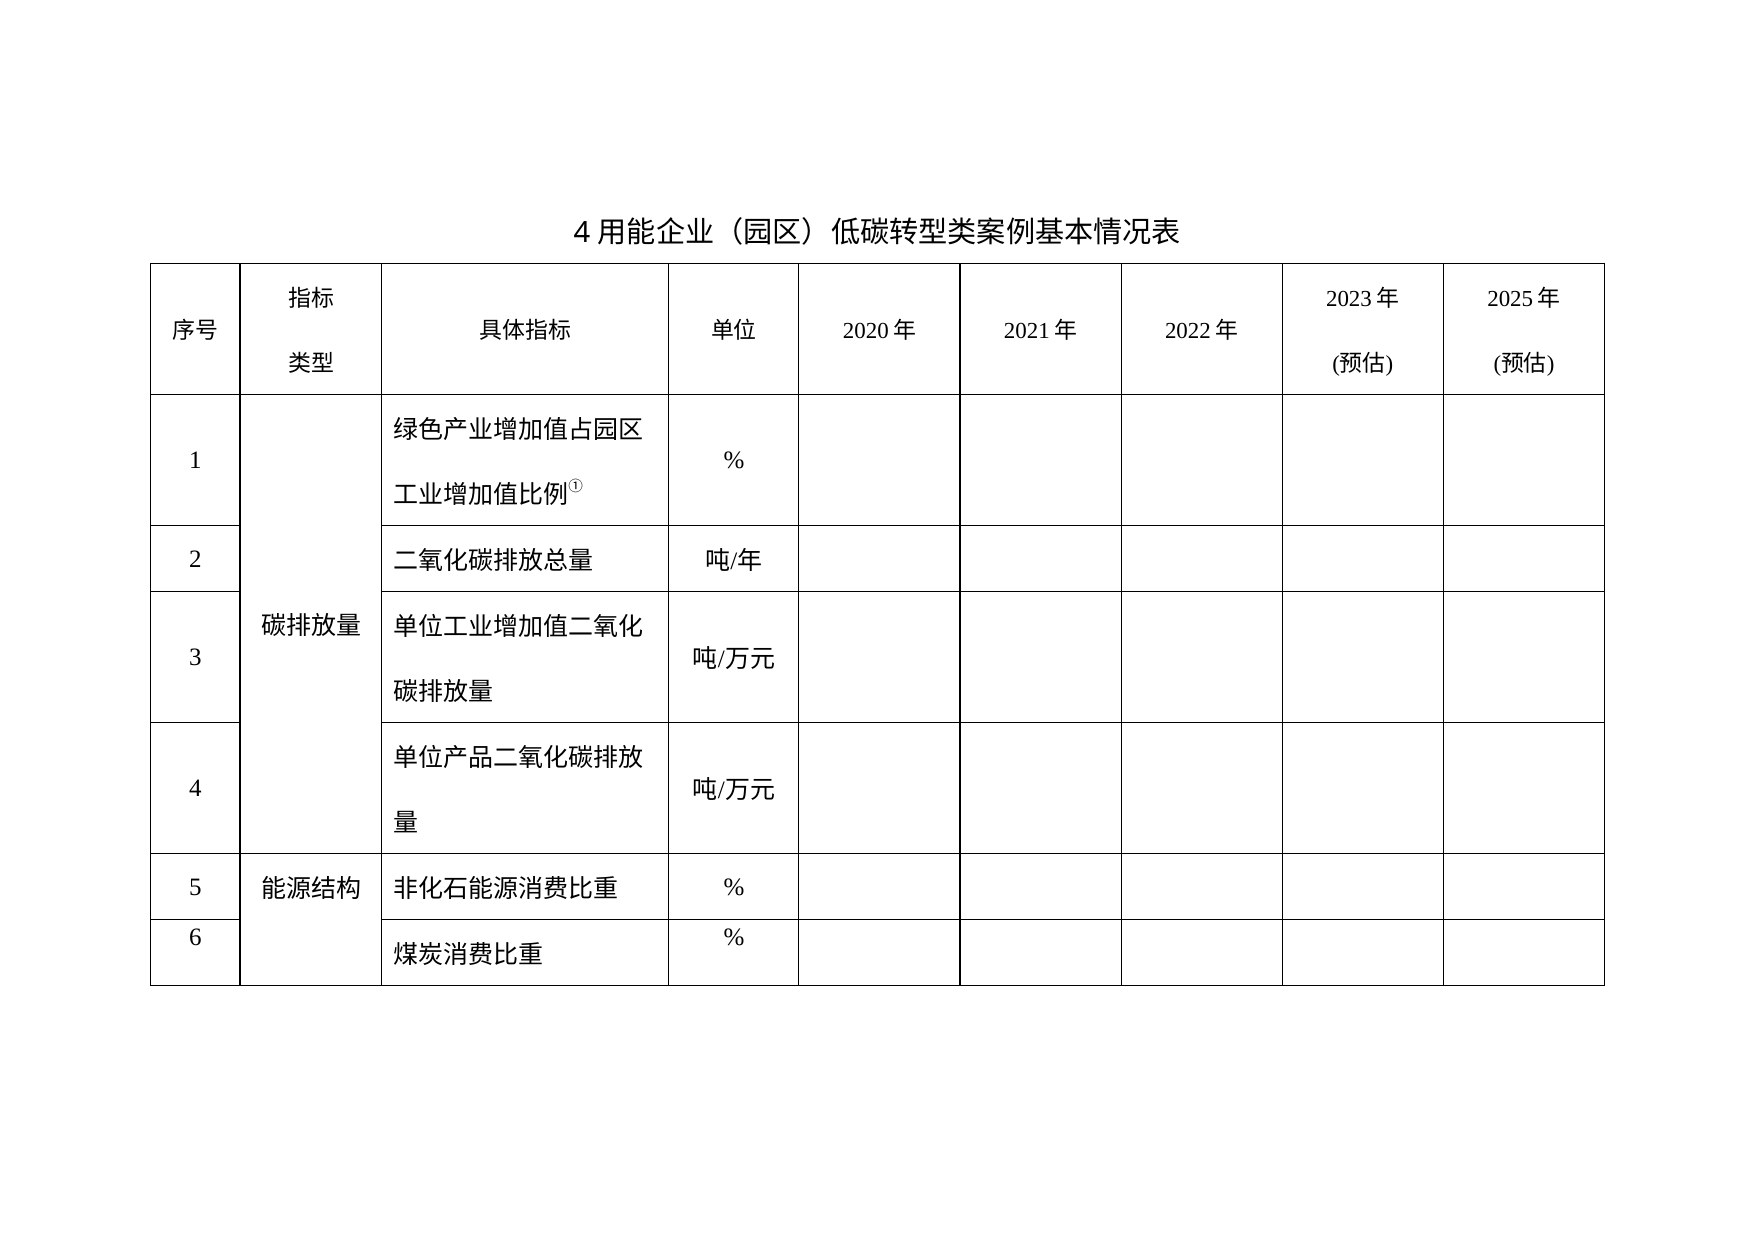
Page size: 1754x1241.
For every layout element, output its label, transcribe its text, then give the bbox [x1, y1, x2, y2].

table_cell % [669, 854, 798, 919]
table_cell % [669, 395, 798, 525]
table_cell [1444, 854, 1604, 919]
table_cell [1122, 592, 1282, 722]
table_cell [799, 723, 959, 853]
table_cell [961, 854, 1121, 919]
table_cell 单位工业增加值二氧化碳排放量 [382, 592, 668, 722]
table_cell [1283, 526, 1443, 591]
table_cell [799, 854, 959, 919]
table_header 2023年 (预估) [1283, 264, 1443, 394]
table_cell 吨/万元 [669, 723, 798, 853]
table_cell [961, 920, 1121, 985]
table_cell 吨/万元 [669, 592, 798, 722]
table_header 单位 [669, 264, 798, 394]
table_cell [1444, 395, 1604, 525]
table_cell [1122, 526, 1282, 591]
table_cell [1283, 395, 1443, 525]
table_cell [799, 526, 959, 591]
table_cell [1122, 395, 1282, 525]
table_cell [961, 395, 1121, 525]
table_cell 3 [151, 592, 239, 722]
table_cell [1444, 526, 1604, 591]
table_cell 4 [151, 723, 239, 853]
table_cell 碳排放量 [241, 395, 381, 853]
table_cell [1444, 592, 1604, 722]
table_cell [1444, 723, 1604, 853]
table_cell [1122, 854, 1282, 919]
table_header 2020年 [799, 264, 959, 394]
table_cell % [669, 920, 798, 985]
table_cell 二氧化碳排放总量 [382, 526, 668, 591]
text 4 用能企业（园区）低碳转型类案例基本情况表 [150, 198, 1604, 263]
table_cell 煤炭消费比重 [382, 920, 668, 985]
table_cell 单位产品二氧化碳排放量 [382, 723, 668, 853]
table_cell 绿色产业增加值占园区工业增加值比例① [382, 395, 668, 525]
table_cell [1283, 723, 1443, 853]
table_header 2021年 [961, 264, 1121, 394]
table_cell 5 [151, 854, 239, 919]
table_cell [1444, 920, 1604, 985]
table_cell 非化石能源消费比重 [382, 854, 668, 919]
table_cell 2 [151, 526, 239, 591]
table_cell [1283, 592, 1443, 722]
table_cell [961, 723, 1121, 853]
table_cell [961, 592, 1121, 722]
table_header 2025年 (预估) [1444, 264, 1604, 394]
table_cell [799, 920, 959, 985]
table_header 2022年 [1122, 264, 1282, 394]
table_header 指标 类型 [241, 264, 381, 394]
table_cell 能源结构 [241, 854, 381, 985]
table_cell [1122, 723, 1282, 853]
table_header 具体指标 [382, 264, 668, 394]
table_cell [799, 395, 959, 525]
table_cell [1122, 920, 1282, 985]
table_cell [1283, 920, 1443, 985]
table_cell [961, 526, 1121, 591]
table_header 序号 [151, 264, 239, 394]
table_cell 1 [151, 395, 239, 525]
table_cell 吨/年 [669, 526, 798, 591]
table_cell 6 [151, 920, 239, 985]
table_cell [799, 592, 959, 722]
table_cell [1283, 854, 1443, 919]
